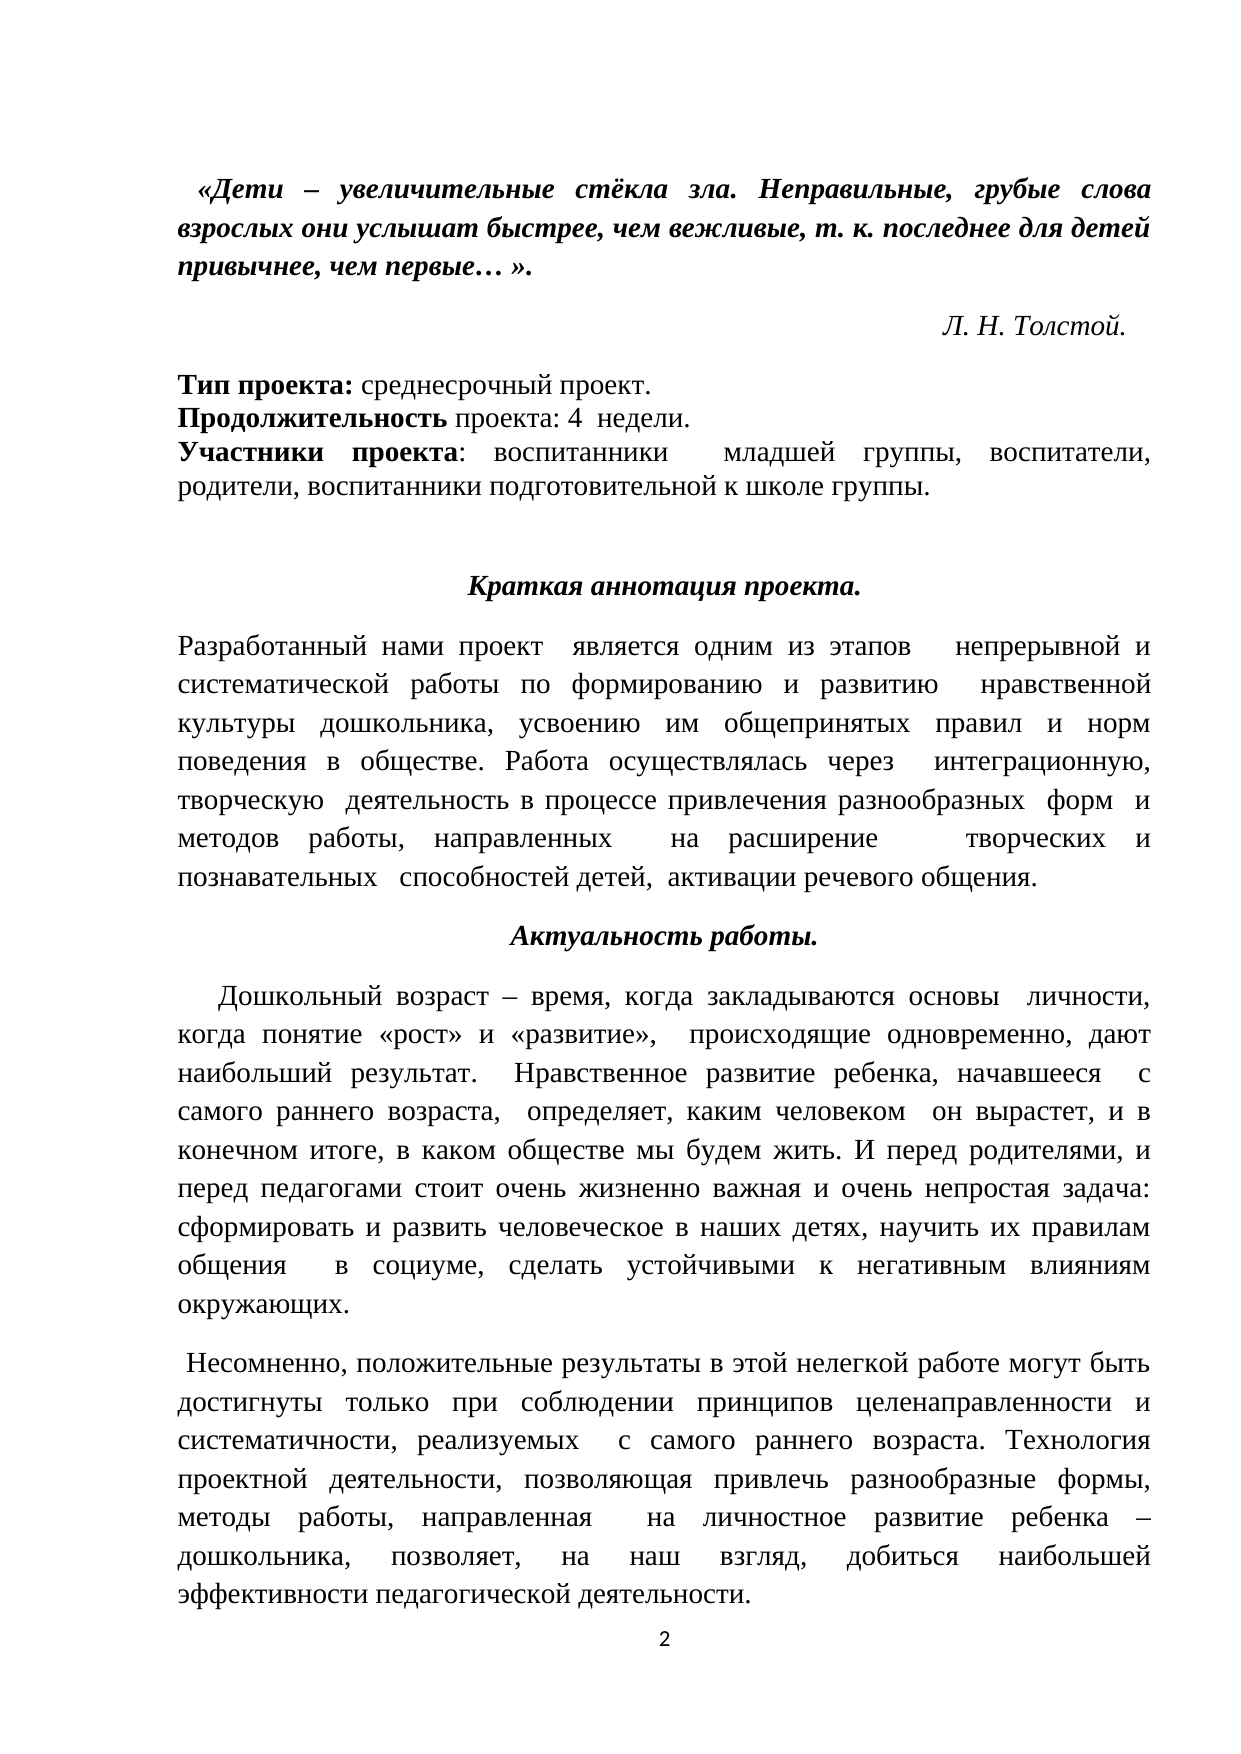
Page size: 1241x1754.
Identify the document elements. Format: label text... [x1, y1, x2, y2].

text Разработанный нами проект является одним из этапов непрерывной и систематической работы по формированию и развитию нравственной культуры дошкольника, усвоению им общепринятых правил и норм поведения в обществе. Работа осуществлялась через интеграционную, творческую деятельность в процессе привлечения разнообразных форм и методов работы, направленных на расширение творческих и познавательных способностей детей, активации речевого общения. [177, 628, 1152, 892]
text «Дети – увеличительные стёкла зла. Неправильные, грубые слова взрослых они услышат быстрее, чем вежливые, т. к. последнее для детей привычнее, чем первые… ». [177, 171, 1152, 282]
text Актуальность работы. [177, 918, 1152, 952]
text Участники проекта: воспитанники младшей группы, воспитатели, родители, воспитанники подготовительной к школе группы. [177, 434, 1152, 501]
text Дошкольный возраст – время, когда закладываются основы личности, когда понятие «рост» и «развитие», происходящие одновременно, дают наибольший результат. Нравственное развитие ребенка, начавшееся с самого раннего возраста, определяет, каким человеком он вырастет, и в конечном итоге, в каком обществе мы будем жить. И перед родителями, и перед педагогами стоит очень жизненно важная и очень непростая задача: сформировать и развить человеческое в наших детях, научить их правилам общения в социуме, сделать устойчивыми к негативным влияниям окружающих. [177, 978, 1152, 1319]
text Тип проекта: среднесрочный проект. [177, 367, 1152, 401]
text Несомненно, положительные результаты в этой нелегкой работе могут быть достигнуты только при соблюдении принципов целенаправленности и систематичности, реализуемых с самого раннего возраста. Технология проектной деятельности, позволяющая привлечь разнообразные формы, методы работы, направленная на личностное развитие ребенка – дошкольника, позволяет, на наш взгляд, добиться наибольшей эффективности педагогической деятельности. [177, 1345, 1152, 1610]
text Продолжительность проекта: 4 недели. [177, 401, 1152, 434]
text Л. Н. Толстой. [177, 308, 1152, 341]
text Краткая аннотация проекта. [177, 568, 1152, 602]
